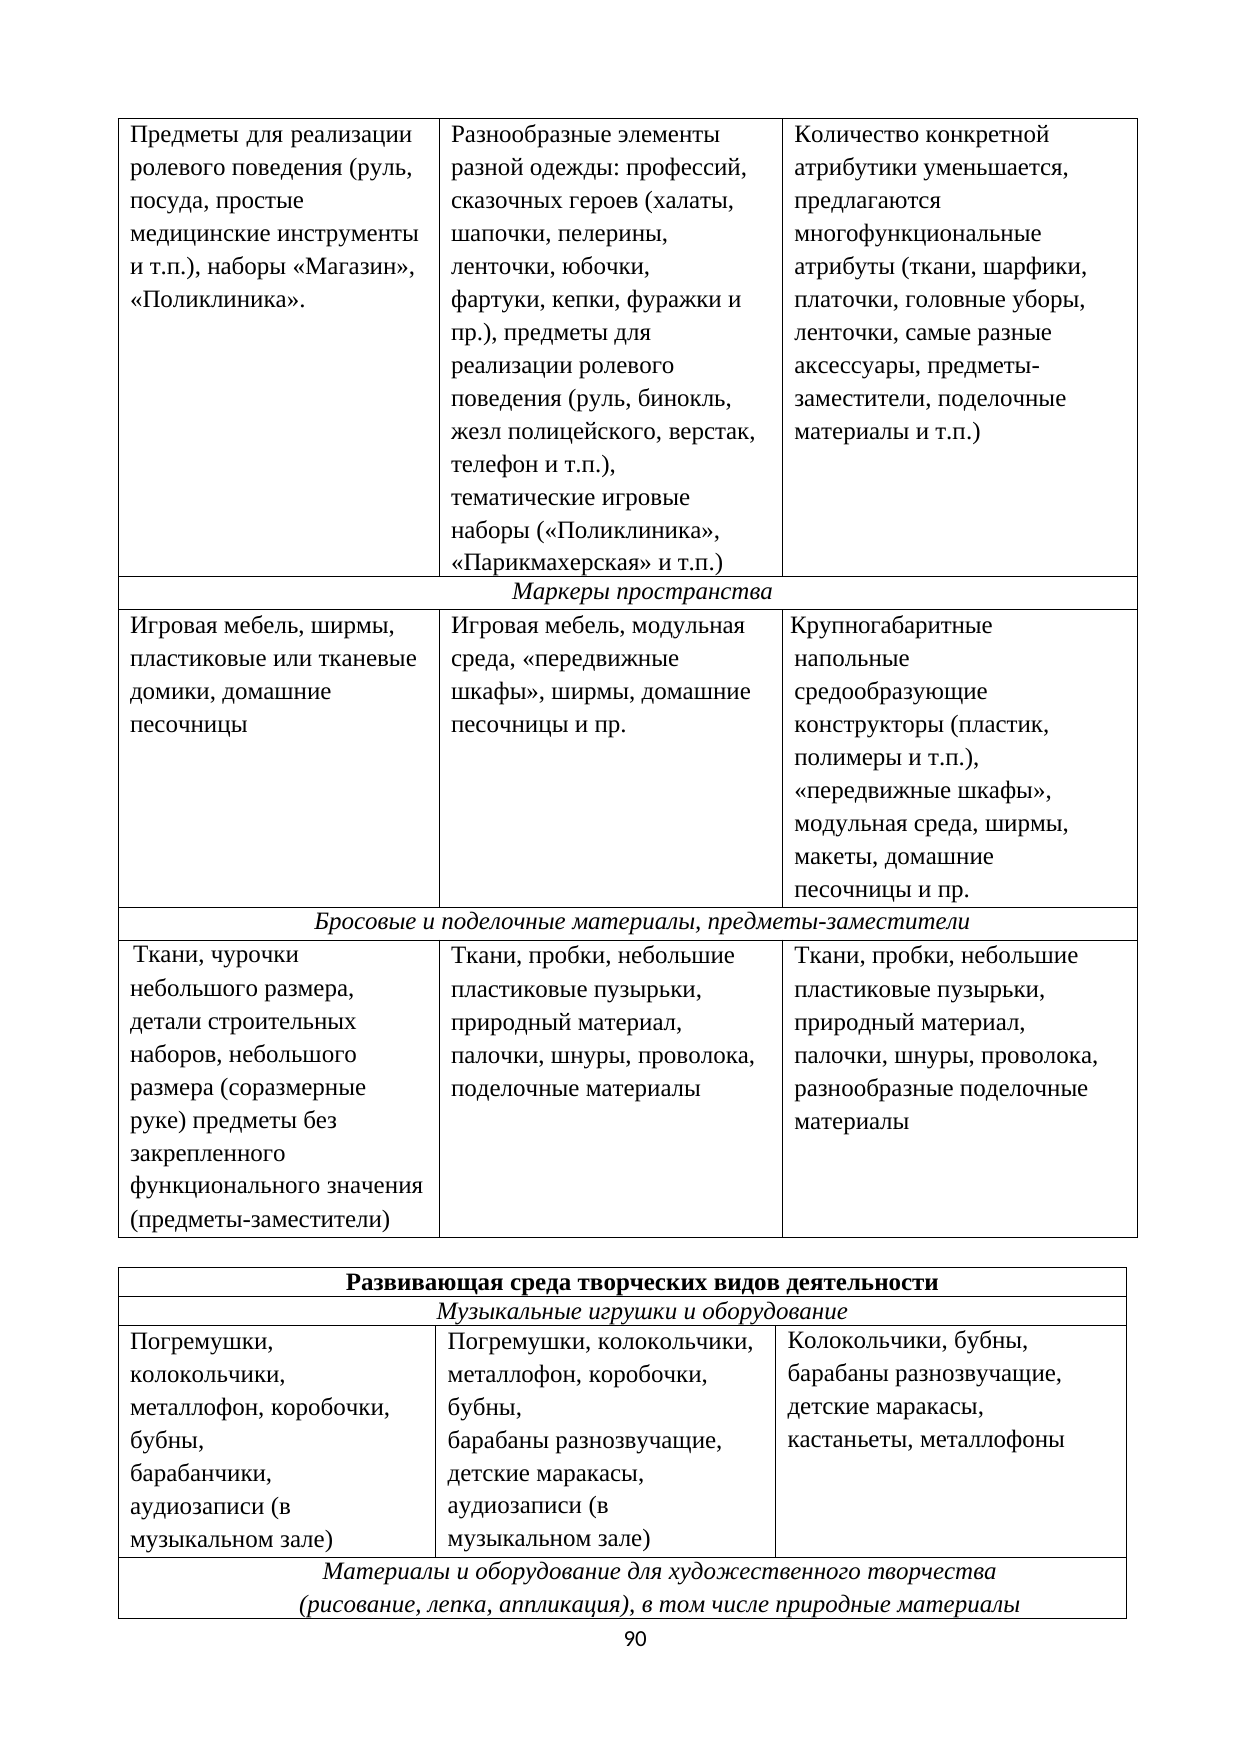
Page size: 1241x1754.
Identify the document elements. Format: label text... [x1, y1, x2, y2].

table_cell Игровая мебель, модульная среда, «передвижные шкафы», ширмы, домашние песочницы и пр. [440, 610, 782, 907]
table_cell Ткани, пробки, небольшие пластиковые пузырьки, природный материал, палочки, шнуры, проволока, поделочные материалы [440, 941, 782, 1237]
table_cell Бросовые и поделочные материалы, предметы-заместители [119, 908, 1137, 939]
table_cell Разнообразные элементы разной одежды: профессий, сказочных героев (халаты, шапочки, пелерины, ленточки, юбочки, фартуки, кепки, фуражки и пр.), предметы для реализации ролевого поведения (руль, бинокль, жезл полицейского, верстак, телефон и т.п.), тематические игровые наборы («Поликлиника», «Парикмахерская» и т.п.) [440, 119, 782, 576]
table_cell Крупногабаритные напольные средообразующие конструкторы (пластик, полимеры и т.п.), «передвижные шкафы», модульная среда, ширмы, макеты, домашние песочницы и пр. [783, 610, 1137, 907]
table_cell Количество конкретной атрибутики уменьшается, предлагаются многофункциональные атрибуты (ткани, шарфики, платочки, головные уборы, ленточки, самые разные аксессуары, предметы- заместители, поделочные материалы и т.п.) [783, 119, 1137, 576]
table_cell Ткани, пробки, небольшие пластиковые пузырьки, природный материал, палочки, шнуры, проволока, разнообразные поделочные материалы [783, 941, 1137, 1237]
table_cell Музыкальные игрушки и оборудование [119, 1297, 1126, 1325]
table_header Развивающая среда творческих видов деятельности [119, 1268, 1126, 1296]
table_cell Ткани, чурочки небольшого размера, детали строительных наборов, небольшого размера (соразмерные руке) предметы без закрепленного функционального значения (предметы-заместители) [119, 941, 439, 1237]
table_cell Материалы и оборудование для художественного творчества (рисование, лепка, аппликация), в том числе природные материалы [119, 1558, 1126, 1618]
table_cell Погремушки, колокольчики, металлофон, коробочки, бубны, барабаны разнозвучащие, детские маракасы, аудиозаписи (в музыкальном зале) [436, 1326, 775, 1557]
table_cell Предметы для реализации ролевого поведения (руль, посуда, простые медицинские инструменты и т.п.), наборы «Магазин», «Поликлиника». [119, 119, 439, 576]
table_cell Игровая мебель, ширмы, пластиковые или тканевые домики, домашние песочницы [119, 610, 439, 907]
table_cell Колокольчики, бубны, барабаны разнозвучащие, детские маракасы, кастаньеты, металлофоны [776, 1326, 1126, 1557]
table_cell Погремушки, колокольчики, металлофон, коробочки, бубны, барабанчики, аудиозаписи (в музыкальном зале) [119, 1326, 435, 1557]
table_cell Маркеры пространства [119, 577, 1137, 609]
